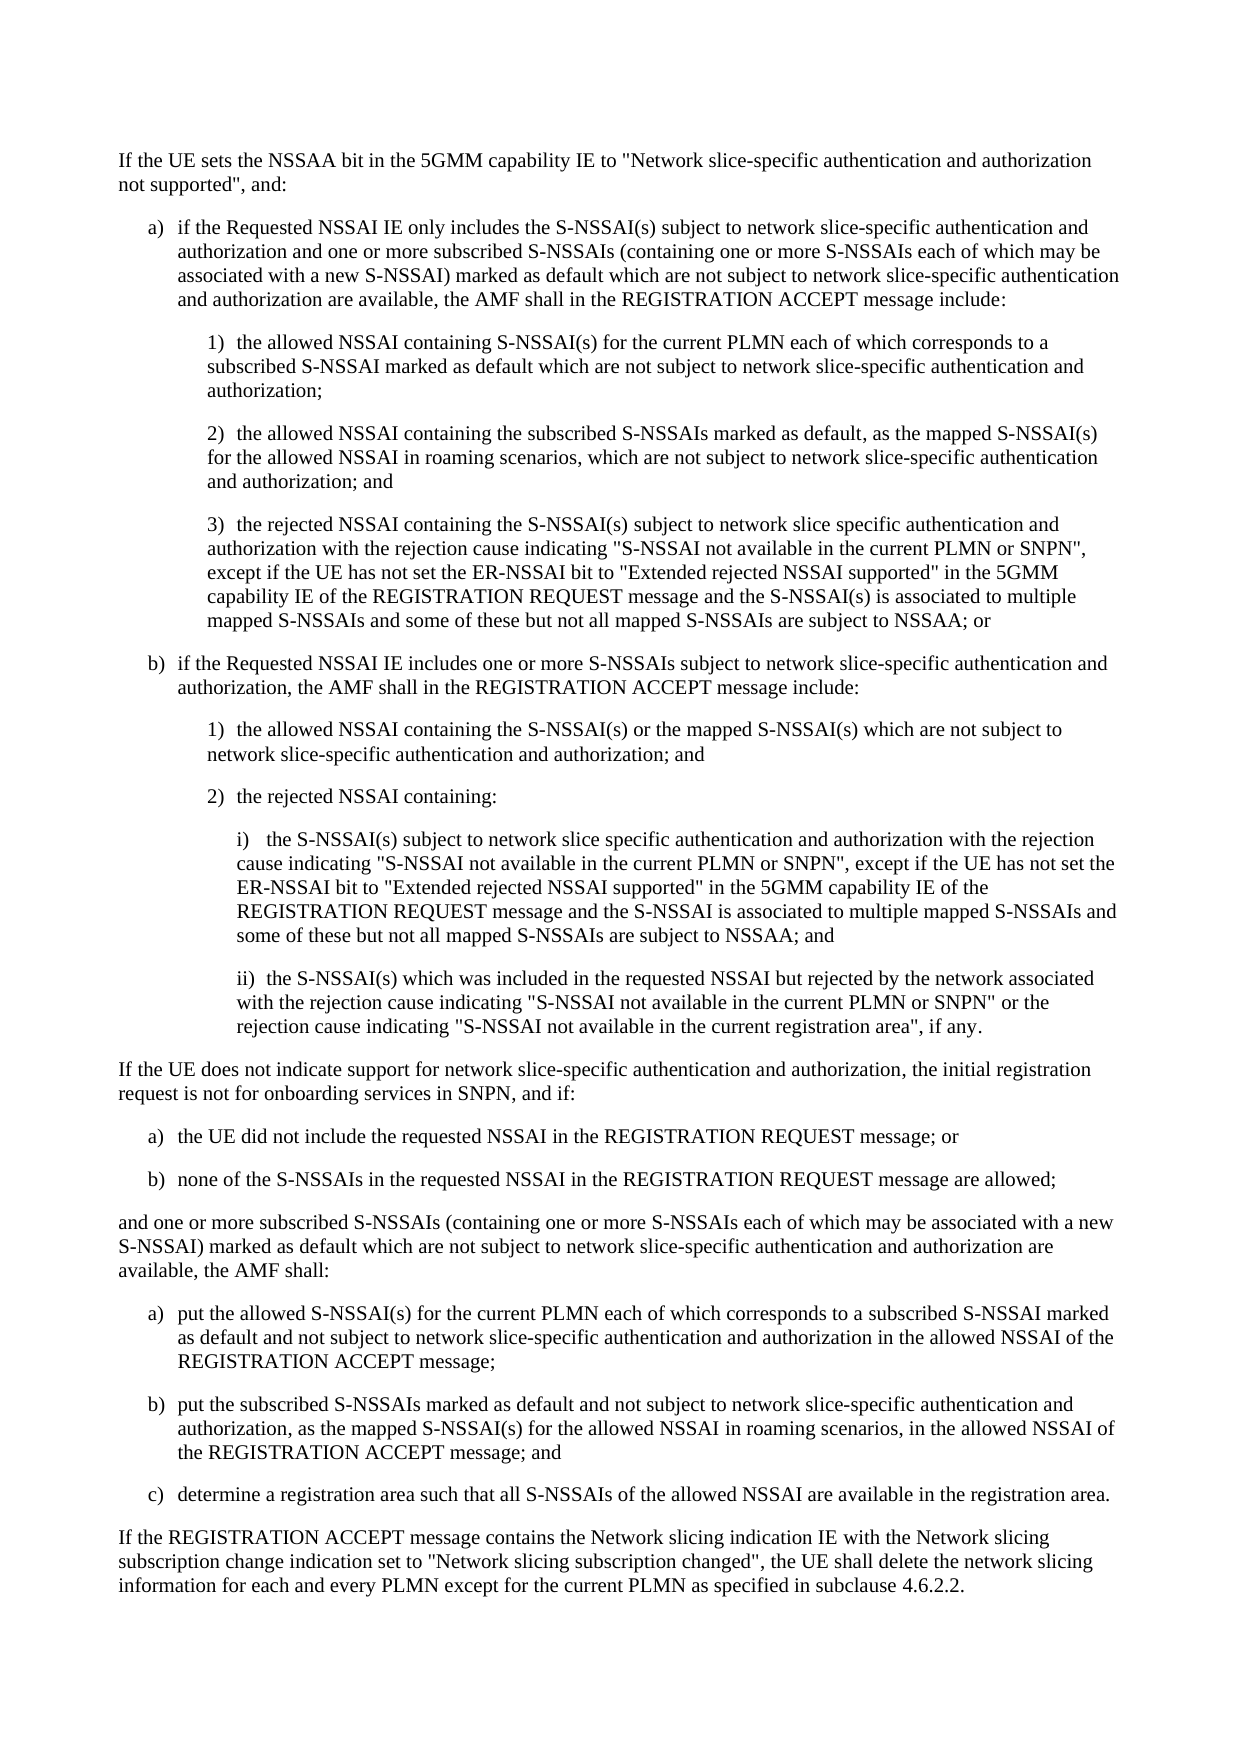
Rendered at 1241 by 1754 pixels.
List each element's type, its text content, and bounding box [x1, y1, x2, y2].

text 3) the rejected NSSAI containing the S-NSSAI(s) subject to network slice specific authentication and authorization with the rejection cause indicating "S-NSSAI not available in the current PLMN or SNPN", except if the UE has not set the ER-NSSAI bit to "Extended rejected NSSAI supported" in the 5GMM capability IE of the REGISTRATION REQUEST message and the S-NSSAI(s) is associated to multiple mapped S-NSSAIs and some of these but not all mapped S-NSSAIs are subject to NSSAA; or [207, 511, 1122, 632]
text b) put the subscribed S-NSSAIs marked as default and not subject to network slice-specific authentication and authorization, as the mapped S-NSSAI(s) for the allowed NSSAI in roaming scenarios, in the allowed NSSAI of the REGISTRATION ACCEPT message; and [148, 1391, 1122, 1464]
text b) none of the S-NSSAIs in the requested NSSAI in the REGISTRATION REQUEST message are allowed; [148, 1167, 1122, 1191]
text If the REGISTRATION ACCEPT message contains the Network slicing indication IE with the Network slicing subscription change indication set to "Network slicing subscription changed", the UE shall delete the network slicing information for each and every PLMN except for the current PLMN as specified in subclause 4.6.2.2. [118, 1525, 1122, 1597]
text If the UE does not indicate support for network slice-specific authentication and authorization, the initial registration request is not for onboarding services in SNPN, and if: [118, 1057, 1122, 1105]
text a) if the Requested NSSAI IE only includes the S-NSSAI(s) subject to network slice-specific authentication and authorization and one or more subscribed S-NSSAIs (containing one or more S-NSSAIs each of which may be associated with a new S-NSSAI) marked as default which are not subject to network slice-specific authentication and authorization are available, the AMF shall in the REGISTRATION ACCEPT message include: [148, 214, 1122, 311]
text b) if the Requested NSSAI IE includes one or more S-NSSAIs subject to network slice-specific authentication and authorization, the AMF shall in the REGISTRATION ACCEPT message include: [148, 651, 1122, 699]
text and one or more subscribed S-NSSAIs (containing one or more S-NSSAIs each of which may be associated with a new S-NSSAI) marked as default which are not subject to network slice-specific authentication and authorization are available, the AMF shall: [118, 1209, 1122, 1282]
text 2) the allowed NSSAI containing the subscribed S-NSSAIs marked as default, as the mapped S-NSSAI(s) for the allowed NSSAI in roaming scenarios, which are not subject to network slice-specific authentication and authorization; and [207, 421, 1122, 493]
text 2) the rejected NSSAI containing: [207, 784, 1122, 808]
text i) the S-NSSAI(s) subject to network slice specific authentication and authorization with the rejection cause indicating "S-NSSAI not available in the current PLMN or SNPN", except if the UE has not set the ER-NSSAI bit to "Extended rejected NSSAI supported" in the 5GMM capability IE of the REGISTRATION REQUEST message and the S-NSSAI is associated to multiple mapped S-NSSAIs and some of these but not all mapped S-NSSAIs are subject to NSSAA; and [236, 827, 1122, 947]
text a) put the allowed S-NSSAI(s) for the current PLMN each of which corresponds to a subscribed S-NSSAI marked as default and not subject to network slice-specific authentication and authorization in the allowed NSSAI of the REGISTRATION ACCEPT message; [148, 1301, 1122, 1373]
text c) determine a registration area such that all S-NSSAIs of the allowed NSSAI are available in the registration area. [148, 1482, 1122, 1506]
text ii) the S-NSSAI(s) which was included in the requested NSSAI but rejected by the network associated with the rejection cause indicating "S-NSSAI not available in the current PLMN or SNPN" or the rejection cause indicating "S-NSSAI not available in the current registration area", if any. [236, 966, 1122, 1038]
text 1) the allowed NSSAI containing S-NSSAI(s) for the current PLMN each of which corresponds to a subscribed S-NSSAI marked as default which are not subject to network slice-specific authentication and authorization; [207, 329, 1122, 402]
text 1) the allowed NSSAI containing the S-NSSAI(s) or the mapped S-NSSAI(s) which are not subject to network slice-specific authentication and authorization; and [207, 717, 1122, 766]
text If the UE sets the NSSAA bit in the 5GMM capability IE to "Network slice-specific authentication and authorization not supported", and: [118, 148, 1122, 196]
text a) the UE did not include the requested NSSAI in the REGISTRATION REQUEST message; or [148, 1124, 1122, 1148]
